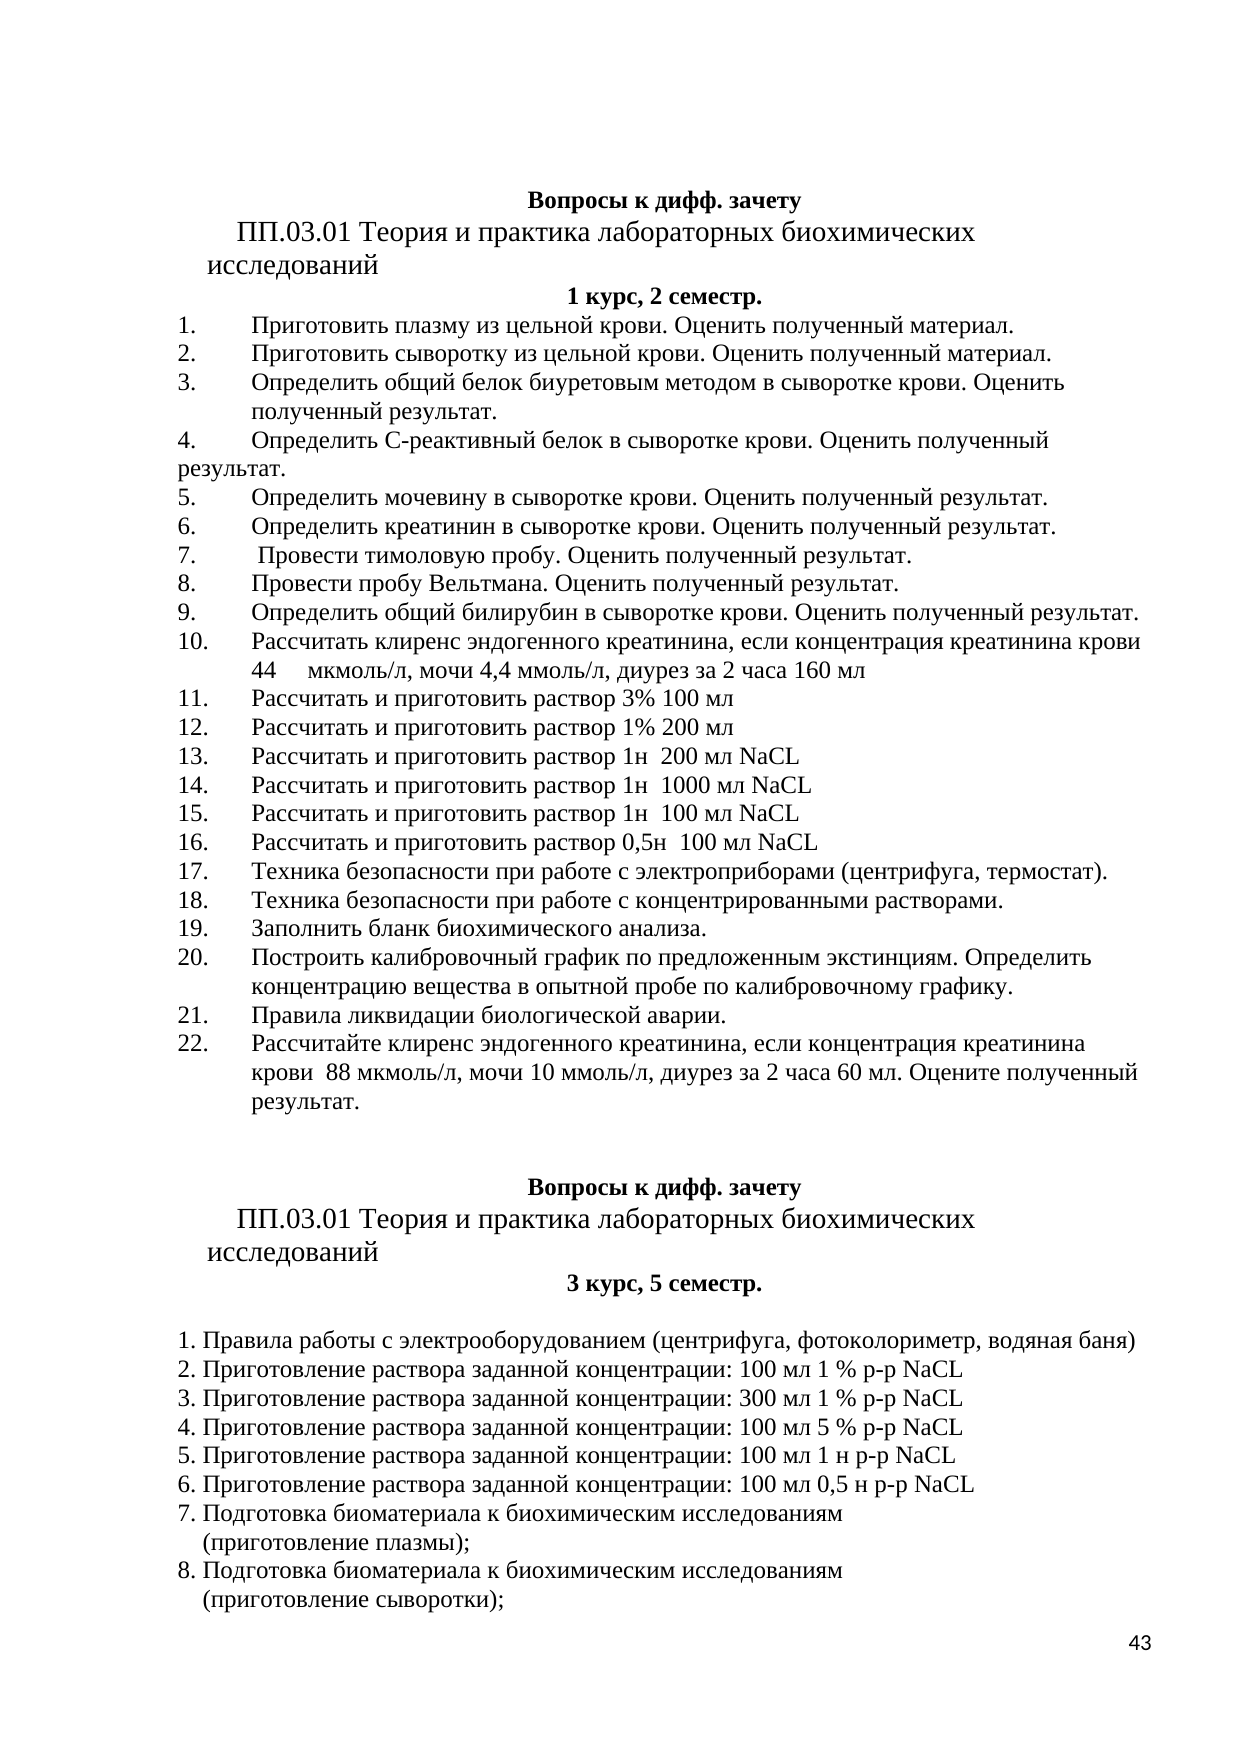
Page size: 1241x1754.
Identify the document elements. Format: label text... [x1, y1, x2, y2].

list Приготовить сыворотку из цельной крови. Оценить полученный материал. [177, 338, 1152, 367]
list Определить мочевину в сыворотке крови. Оценить полученный результат. [177, 482, 1152, 511]
text Вопросы к дифф. зачету [177, 185, 1152, 214]
list Рассчитать и приготовить раствор 1н 100 мл NaCL [177, 798, 1152, 827]
list Правила ликвидации биологической аварии. [177, 1000, 1152, 1028]
list 1. Правила работы с электрооборудованием (центрифуга, фотоколориметр, водяная баня) [177, 1326, 1152, 1354]
list Определить общий билирубин в сыворотке крови. Оценить полученный результат. [177, 597, 1152, 626]
list Техника безопасности при работе с электроприборами (центрифуга, термостат). [177, 856, 1152, 885]
list Построить калибровочный график по предложенным экстинциям. Определить концентрацию вещества в опытной пробе по калибровочному графику. [177, 942, 1152, 1000]
list Определить креатинин в сыворотке крови. Оценить полученный результат. [177, 511, 1152, 540]
list (приготовление сыворотки); [177, 1584, 1152, 1613]
list 5. Приготовление раствора заданной концентрации: 100 мл 1 н р-р NaCL [177, 1441, 1152, 1469]
list Рассчитать и приготовить раствор 3% 100 мл [177, 683, 1152, 712]
list Рассчитайте клиренс эндогенного креатинина, если концентрация креатинина крови 88 мкмоль/л, мочи 10 ммоль/л, диурез за 2 часа 60 мл. Оцените полученный результат. [177, 1028, 1152, 1115]
list Рассчитать и приготовить раствор 1н 200 мл NaCL [177, 741, 1152, 770]
text 1 курс, 2 семестр. [177, 281, 1152, 310]
list 7. Подготовка биоматериала к биохимическим исследованиям [177, 1498, 1152, 1527]
list 2. Приготовление раствора заданной концентрации: 100 мл 1 % р-р NaCL [177, 1354, 1152, 1383]
list 3 курс, 5 семестр. [177, 1268, 1152, 1297]
list 3. Приготовление раствора заданной концентрации: 300 мл 1 % р-р NaCL [177, 1383, 1152, 1412]
list Заполнить бланк биохимического анализа. [177, 913, 1152, 942]
text ПП.03.01 Теория и практика лабораторных биохимических исследований [207, 214, 1152, 281]
list Техника безопасности при работе с концентрированными растворами. [177, 885, 1152, 913]
list Определить общий белок биуретовым методом в сыворотке крови. Оценить полученный результат. [177, 367, 1152, 425]
list Определить С-реактивный белок в сыворотке крови. Оценить полученный результат. [177, 425, 1152, 482]
list Вопросы к дифф. зачету [177, 1172, 1152, 1201]
text ПП.03.01 Теория и практика лабораторных биохимических исследований [207, 1201, 1152, 1268]
list (приготовление плазмы); [177, 1527, 1152, 1556]
list 4. Приготовление раствора заданной концентрации: 100 мл 5 % р-р NaCL [177, 1412, 1152, 1441]
list Провести пробу Вельтмана. Оценить полученный результат. [177, 568, 1152, 597]
list Рассчитать клиренс эндогенного креатинина, если концентрация креатинина крови 44 мкмоль/л, мочи 4,4 ммоль/л, диурез за 2 часа 160 мл [177, 626, 1152, 683]
list Приготовить плазму из цельной крови. Оценить полученный материал. [177, 310, 1152, 338]
list 8. Подготовка биоматериала к биохимическим исследованиям [177, 1556, 1152, 1584]
list Рассчитать и приготовить раствор 0,5н 100 мл NaCL [177, 827, 1152, 856]
list Рассчитать и приготовить раствор 1н 1000 мл NaCL [177, 770, 1152, 798]
list Рассчитать и приготовить раствор 1% 200 мл [177, 712, 1152, 741]
list 6. Приготовление раствора заданной концентрации: 100 мл 0,5 н р-р NaCL [177, 1469, 1152, 1498]
list Провести тимоловую пробу. Оценить полученный результат. [177, 540, 1152, 568]
